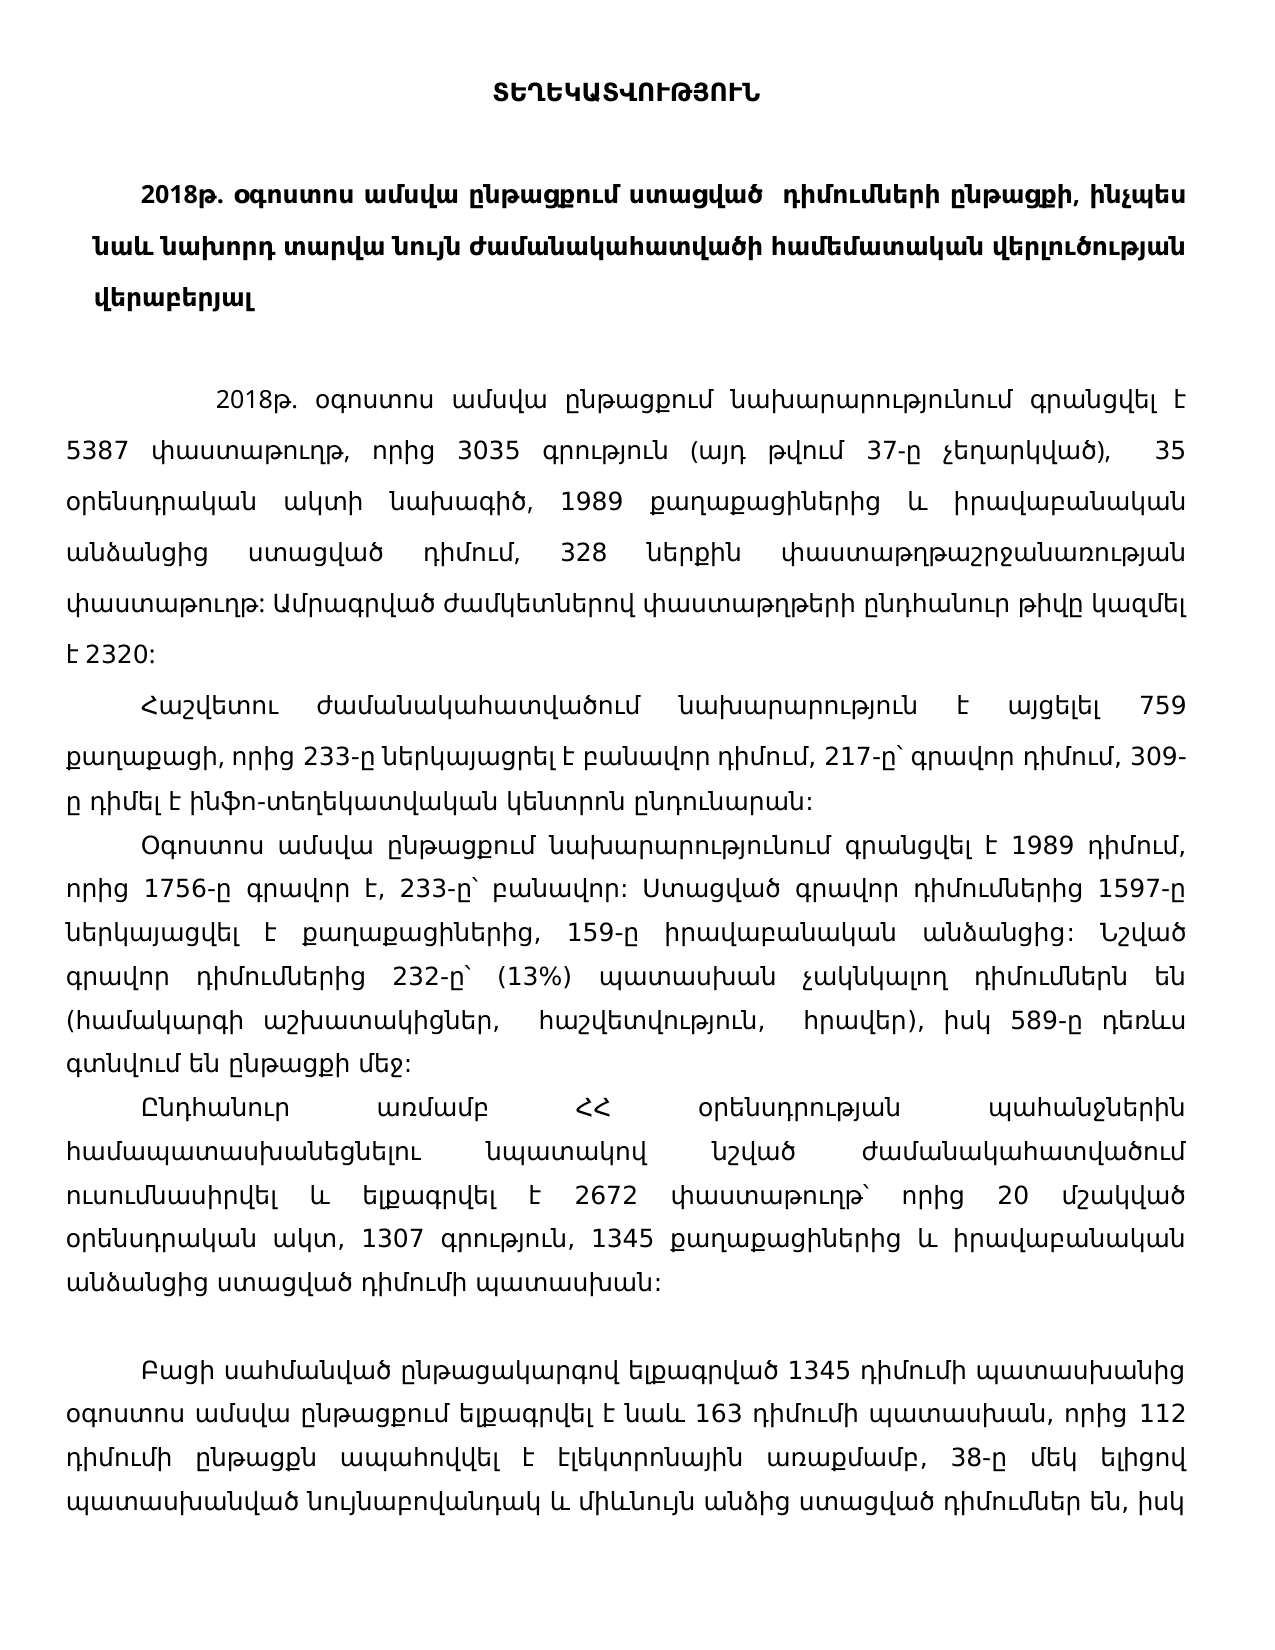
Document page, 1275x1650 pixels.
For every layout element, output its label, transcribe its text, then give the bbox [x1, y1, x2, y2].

text 2018թ. օգոստոս ամսվա ընթացքում նախարարությունում գրանցվել է 5387 փաստաթուղթ, որից 3035 գրություն (այդ թվում 37-ը չեղարկված), 35 օրենսդրական ակտի նախագիծ, 1989 քաղաքացիներից և իրավաբանական անձանցից ստացված դիմում, 328 ներքին փաստաթղթաշրջանառության փաստաթուղթ: Ամրագրված ժամկետներով փաստաթղթերի ընդհանուր թիվը կազմել է 2320: [56, 381, 1186, 671]
text Ընդհանուր առմամբ ՀՀ օրենսդրության պահանջներին համապատասխանեցնելու նպատակով նշված ժամանակահատվածում ուսումնասիրվել և ելքագրվել է 2672 փաստաթուղթ՝ որից 20 մշակված օրենսդրական ակտ, 1307 գրություն, 1345 քաղաքացիներից և իրավաբանական անձանցից ստացված դիմումի պատասխան: [66, 1093, 1186, 1298]
text Հաշվետու ժամանակահատվածում նախարարություն է այցելել 759 քաղաքացի, որից 233-ը ներկայացրել է բանավոր դիմում, 217-ը՝ գրավոր դիմում, 309-ը դիմել է ինֆո-տեղեկատվական կենտրոն ընդունարան: [66, 687, 1186, 816]
text ՏԵՂԵԿԱՏՎՈՒԹՅՈՒՆ [66, 75, 1186, 109]
text 2018թ. օգոստոս ամսվա ընթացքում ստացված դիմումների ընթացքի, ինչպես նաև նախորդ տարվա նույն ժամանակահատվածի համեմատական վերլուծության վերաբերյալ [94, 177, 1186, 313]
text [66, 1356, 1186, 1516]
text Օգոստոս ամսվա ընթացքում նախարարությունում գրանցվել է 1989 դիմում, որից 1756-ը գրավոր է, 233-ը՝ բանավոր: Ստացված գրավոր դիմումներից 1597-ը ներկայացվել է քաղաքացիներից, 159-ը իրավաբանական անձանցից: Նշված գրավոր դիմումներից 232-ը՝ (13%) պատասխան չակնկալող դիմումներն են (համակարգի աշխատակիցներ, հաշվետվություն, հրավեր), իսկ 589-ը դեռևս գտնվում են ընթացքի մեջ: [66, 831, 1186, 1079]
